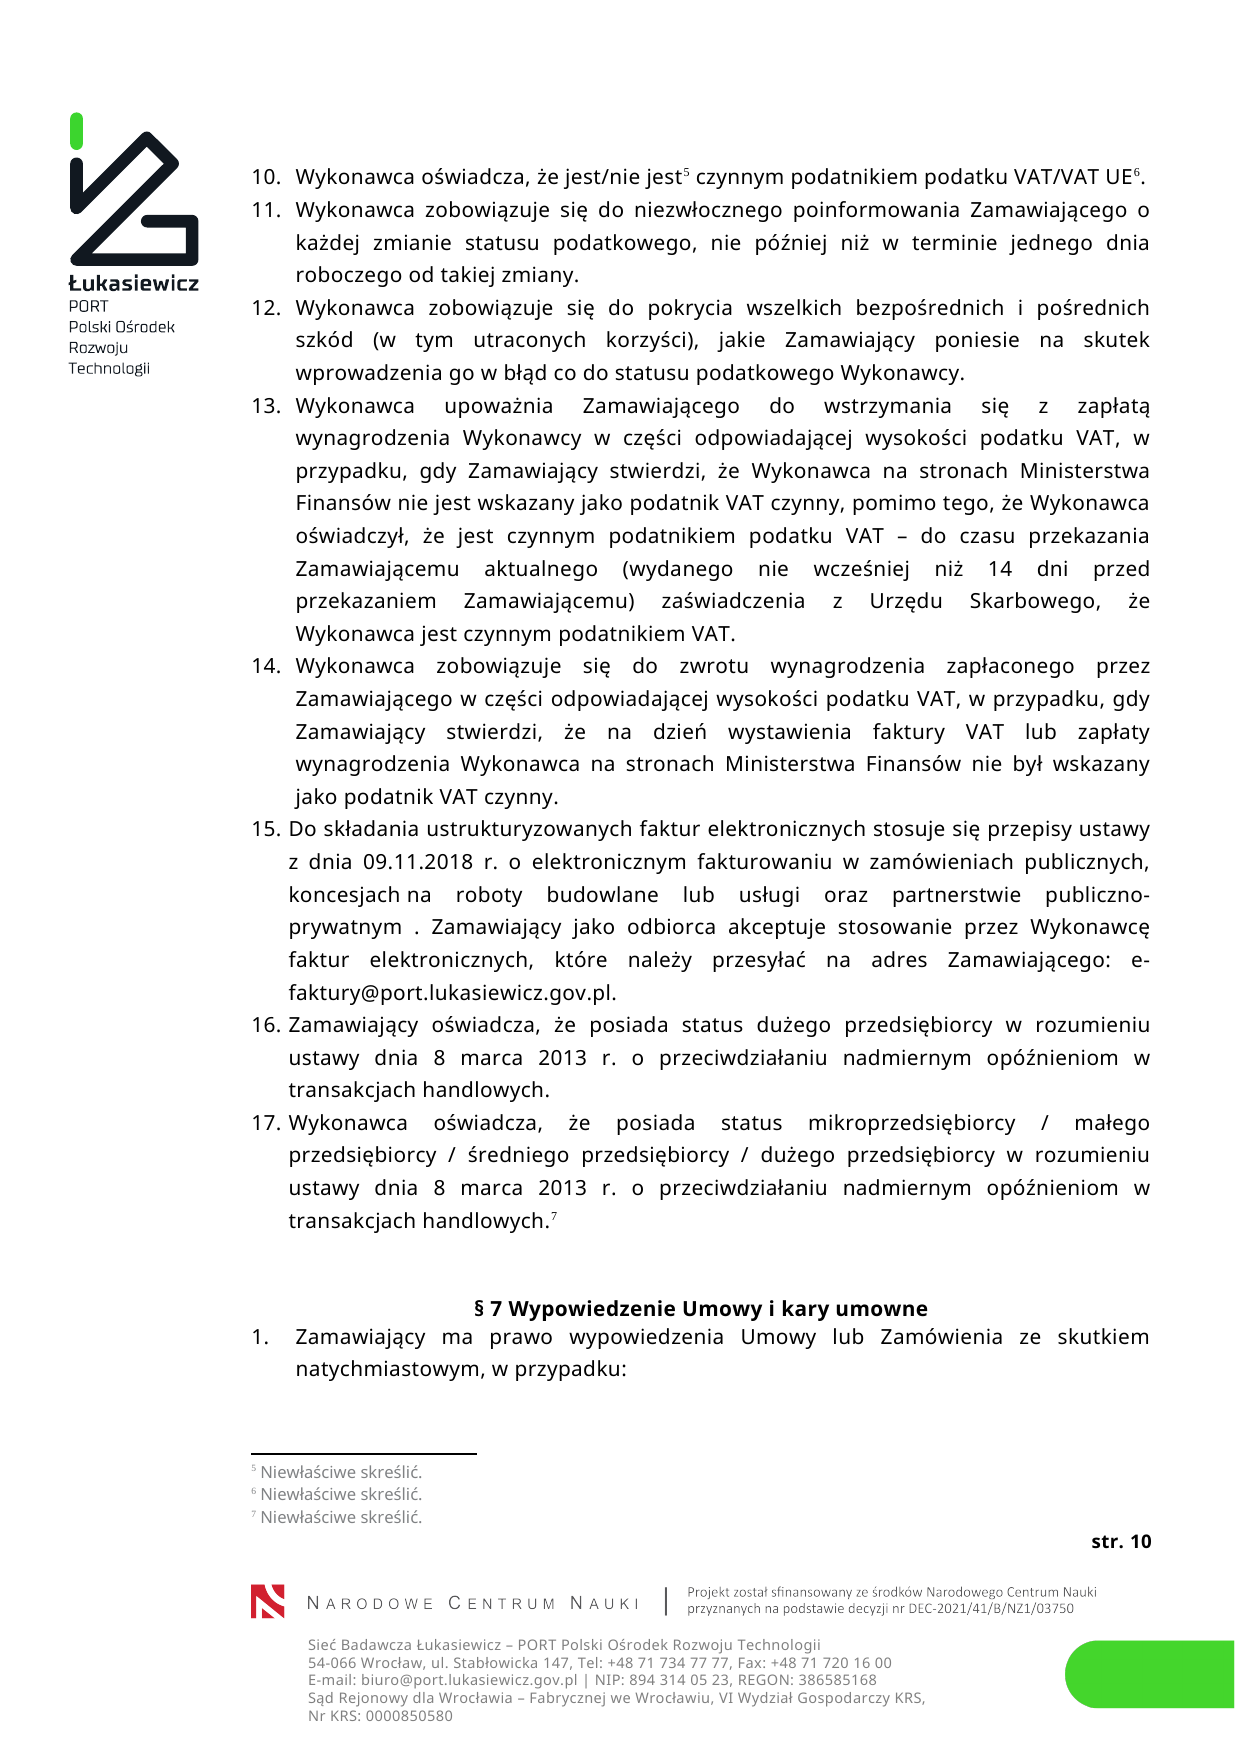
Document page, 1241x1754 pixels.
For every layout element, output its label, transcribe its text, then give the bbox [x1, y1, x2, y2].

list Zamawiający oświadcza, że posiada status dużego przedsiębiorcy w rozumieniu ustawy dnia 8 marca 2013 r. o przeciwdziałaniu nadmiernym opóźnieniom w transakcjach handlowych. [251, 1010, 1152, 1104]
picture [1061, 1636, 1241, 1754]
picture [251, 1582, 1102, 1620]
list Wykonawca zobowiązuje się do pokrycia wszelkich bezpośrednich i pośrednich szkód (w tym utraconych korzyści), jakie Zamawiający poniesie na skutek wprowadzenia go w błąd co do statusu podatkowego Wykonawcy. [251, 293, 1152, 387]
list Wykonawca oświadcza, że jest/nie jest czynnym podatnikiem podatku VAT/VAT UE. [251, 162, 1152, 191]
list Wykonawca upoważnia Zamawiającego do wstrzymania się z zapłatą wynagrodzenia Wykonawcy w części odpowiadającej wysokości podatku VAT, w przypadku, gdy Zamawiający stwierdzi, że Wykonawca na stronach Ministerstwa Finansów nie jest wskazany jako podatnik VAT czynny, pomimo tego, że Wykonawca oświadczył, że jest czynnym podatnikiem podatku VAT – do czasu przekazania Zamawiającemu aktualnego (wydanego nie wcześniej niż 14 dni przed przekazaniem Zamawiającemu) zaświadczenia z Urzędu Skarbowego, że Wykonawca jest czynnym podatnikiem VAT. [251, 391, 1152, 647]
list Do składania ustrukturyzowanych faktur elektronicznych stosuje się przepisy ustawy z dnia 09.11.2018 r. o elektronicznym fakturowaniu w zamówieniach publicznych, koncesjach na roboty budowlane lub usługi oraz partnerstwie publiczno-prywatnym . Zamawiający jako odbiorca akceptuje stosowanie przez Wykonawcę faktur elektronicznych, które należy przesyłać na adres Zamawiającego: e-faktury@port.lukasiewicz.gov.pl. [251, 814, 1152, 1006]
list Wykonawca zobowiązuje się do zwrotu wynagrodzenia zapłaconego przez Zamawiającego w części odpowiadającej wysokości podatku VAT, w przypadku, gdy Zamawiający stwierdzi, że na dzień wystawienia faktury VAT lub zapłaty wynagrodzenia Wykonawca na stronach Ministerstwa Finansów nie był wskazany jako podatnik VAT czynny. [251, 652, 1152, 810]
subtitle § 7 Wypowiedzenie Umowy i kary umowne [251, 1293, 1152, 1322]
list Zamawiający ma prawo wypowiedzenia Umowy lub Zamówienia ze skutkiem natychmiastowym, w przypadku: [251, 1322, 1152, 1383]
list Wykonawca oświadcza, że posiada status mikroprzedsiębiorcy / małego przedsiębiorcy / średniego przedsiębiorcy / dużego przedsiębiorcy w rozumieniu ustawy dnia 8 marca 2013 r. o przeciwdziałaniu nadmiernym opóźnieniom w transakcjach handlowych. [251, 1108, 1152, 1234]
list Wykonawca zobowiązuje się do niezwłocznego poinformowania Zamawiającego o każdej zmianie statusu podatkowego, nie później niż w terminie jednego dnia roboczego od takiej zmiany. [251, 195, 1152, 289]
